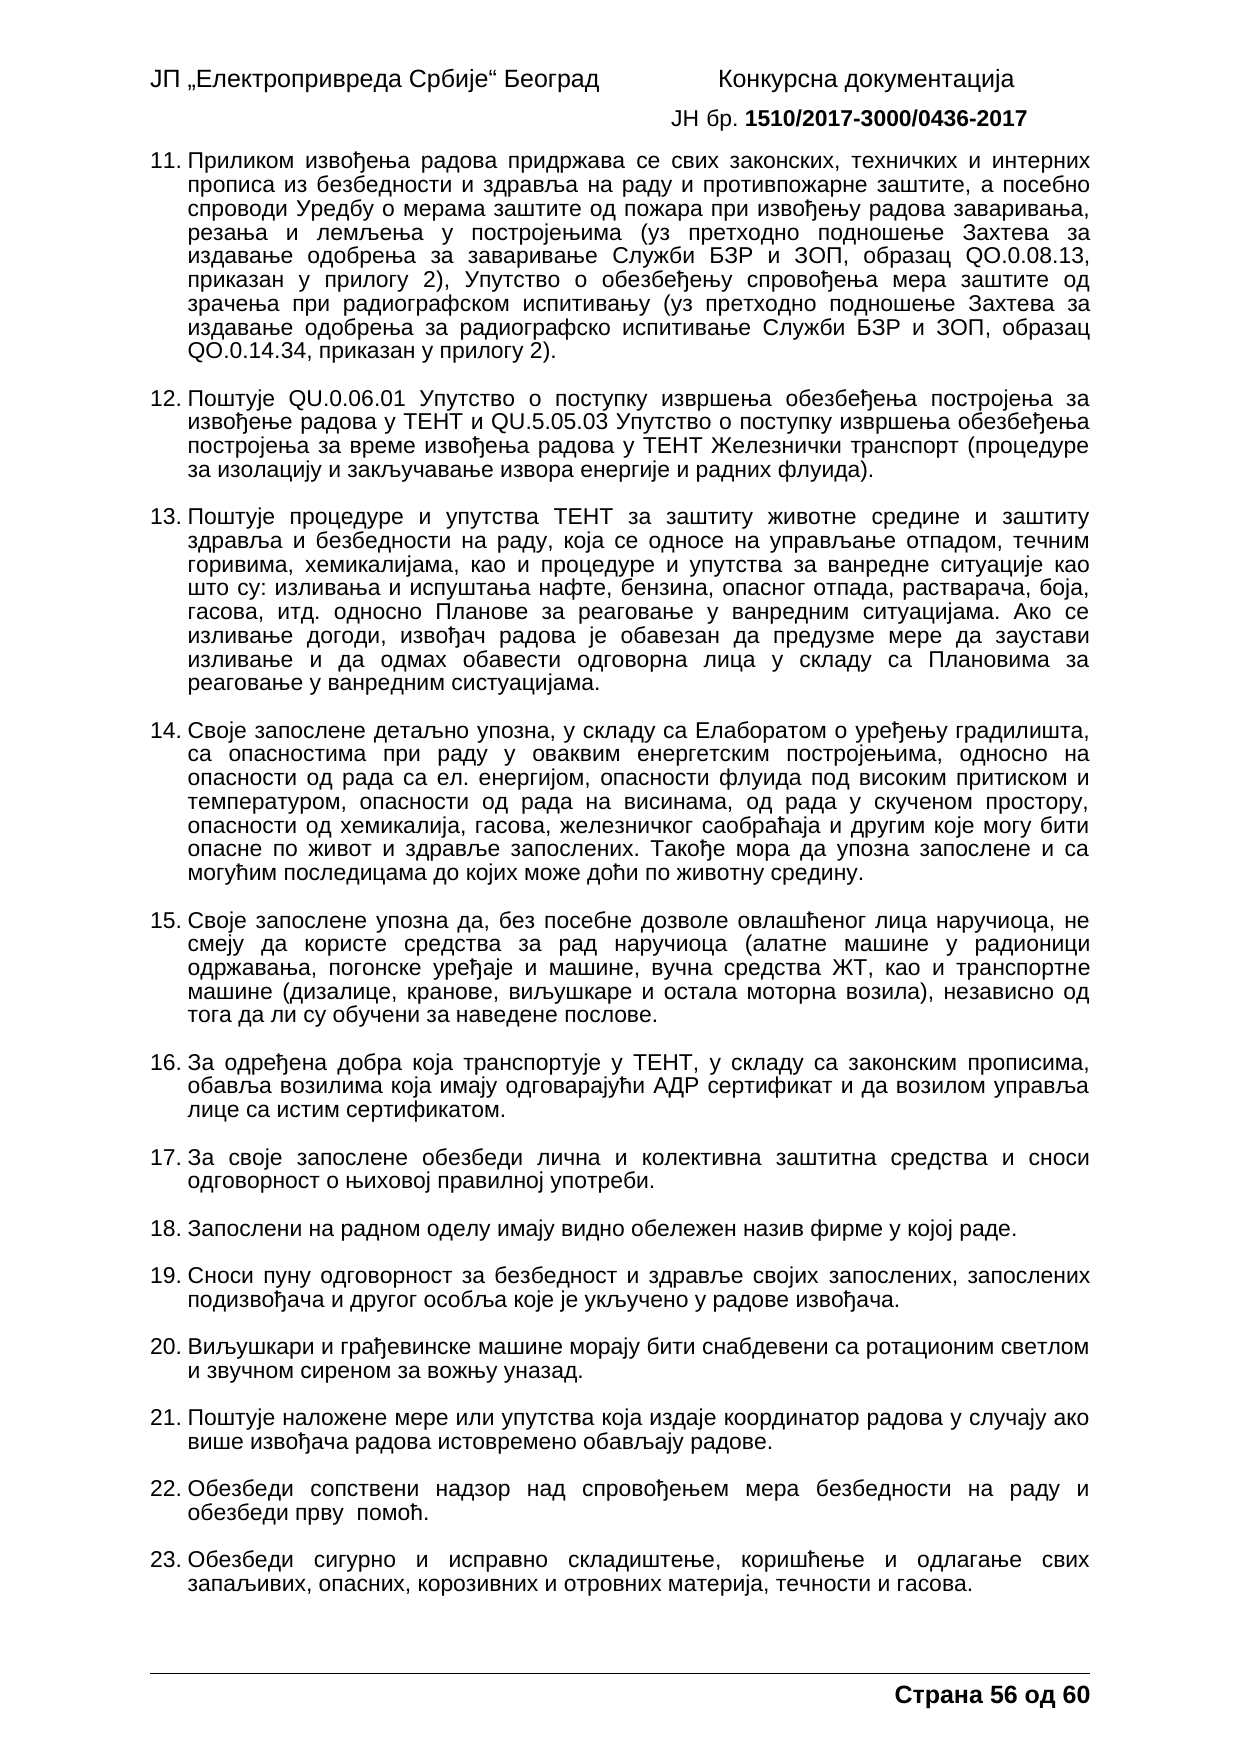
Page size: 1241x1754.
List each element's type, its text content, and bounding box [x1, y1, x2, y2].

list Своје запослене детаљно упозна, у складу са Елаборатом о уређењу градилишта, са опасностима при раду у оваквим енергетским постројењима, односно на опасности од рада са ел. енергијом, опасности флуида под високим притиском и температуром, опасности од рада на висинама, од рада у скученом простору, опасности од хемикалија, гасова, железничког саобраћаја и другим које могу бити опасне по живот и здравље запослених. Такође мора да упозна запослене и са могућим последицама до којих може доћи по животну средину. [150, 719, 1090, 886]
list Сноси пуну одговорност за безбедност и здравље својих запослених, запослених подизвођача и другог особља које је укључено у радове извођача. [150, 1264, 1090, 1312]
list Поштује QU.0.06.01 Упутство o поступку извршења обезбеђења постројења за извођење радова у ТЕНТ и QU.5.05.03 Упутство o поступку извршења обезбеђења постројења за време извођења радова у ТЕНТ Железнички транспорт (процедуре за изолацију и закључавање извора енергије и радних флуида). [150, 387, 1090, 482]
list Поштује наложене мере или упутства која издаје координатор радова у случају ако више извођача радова истовремено обављају радове. [150, 1407, 1090, 1454]
list Своје запослене упозна да, без посебне дозволе овлашћеног лица наручиоца, не смеју да користе средства за рад наручиоца (алатне машине у радионици одржавања, погонске уређаје и машине, вучна средства ЖТ, као и транспортнe машинe (дизалице, кранове, виљушкаре и остала моторна возила), независно од тога да ли су обучени за наведене послове. [150, 909, 1090, 1028]
list Приликом извођења радова придржава се свих законских, техничких и интерних прописа из безбедности и здравља на раду и противпожарне заштите, а посебно спроводи Уредбу о мерама заштите од пожара при извођењу радова заваривања, резања и лемљења у постројењима (уз претходно подношење Захтева за издавање одобрења за заваривање Служби БЗР и ЗОП, образац QO.0.08.13, приказан у прилогу 2), Упутство о обезбеђењу спровођења мера заштите од зрачења при радиографском испитивању (уз претходно подношење Захтева за издавање одобрења за радиографско испитивање Служби БЗР и ЗОП, образац QO.0.14.34, приказан у прилогу 2). [150, 150, 1090, 364]
list За одређена добра која транспортује у ТЕНТ, у складу са законским прописима, обавља возилима која имају одговарајући АДР сертификат и да возилом управља лице са истим сертификатом. [150, 1051, 1090, 1123]
list За своје запослене обезбеди лична и колективна заштитна средства и сноси одговорност о њиховој правилној употреби. [150, 1146, 1090, 1194]
list Виљушкари и грађевинске машине морају бити снабдевени са ротационим светлом и звучном сиреном за вожњу уназад. [150, 1336, 1090, 1383]
list Обезбеди сигурно и исправно складиштење, коришћење и одлагање свих запаљивих, опасних, корозивних и отровних материја, течности и гасова. [150, 1549, 1090, 1596]
list Обезбеди сопствени надзор над спровођењем мера безбедности на раду и обезбеди прву помоћ. [150, 1478, 1090, 1525]
list Поштује процедуре и упутства ТЕНТ за заштиту животне средине и заштиту здравља и безбедности на раду, која се односе на управљање отпадом, течним горивима, хемикалијама, као и процедуре и упутства за ванредне ситуације као што су: изливања и испуштања нафте, бензина, опасног отпада, растварача, боја, гасова, итд. односно Планове за реаговање у ванредним ситуацијама. Ако се изливање догоди, извођач радова је обавезан да предузме мере да заустави изливање и да одмах обавести одговорна лица у складу са Плановима за реаговање у ванредним систуацијама. [150, 506, 1090, 696]
list Запослени на радном оделу имају видно обележен назив фирме у којој раде. [150, 1217, 1090, 1241]
